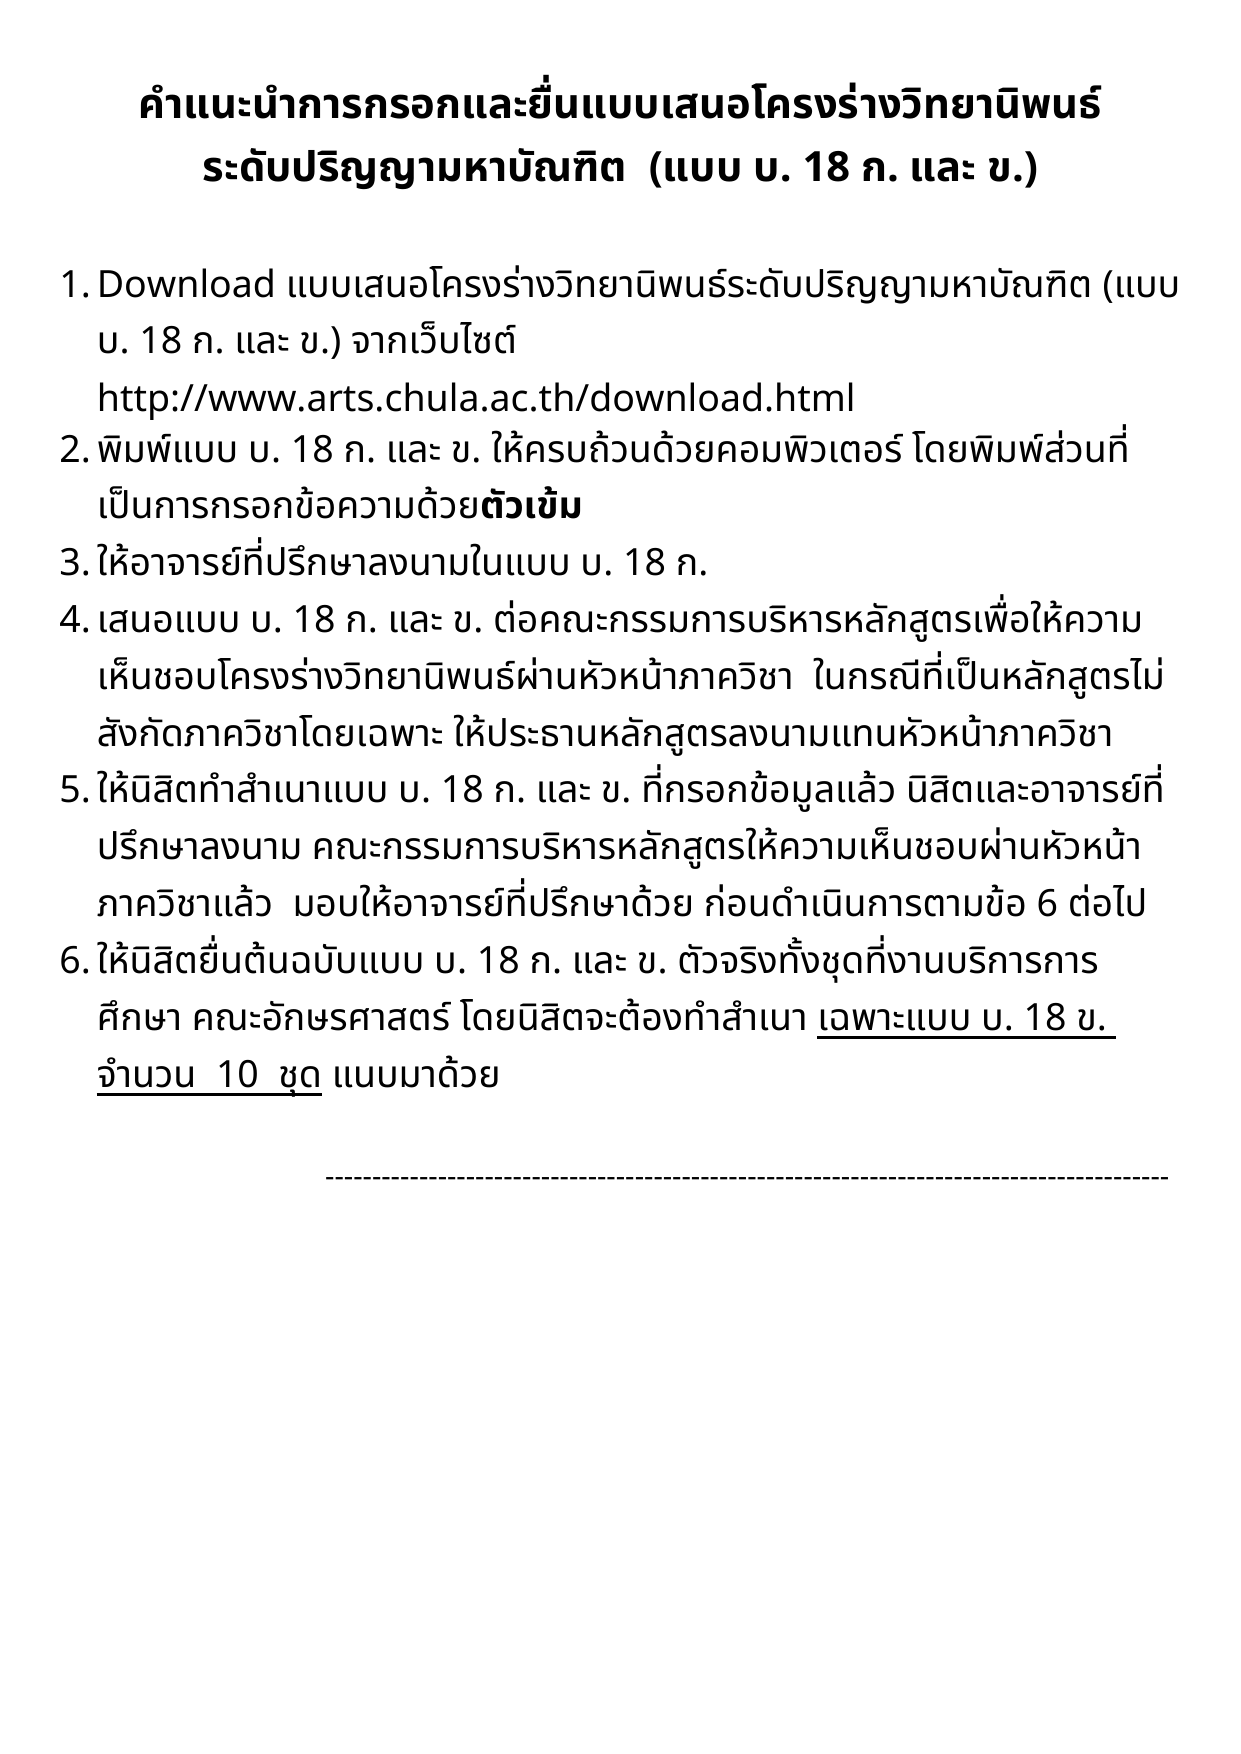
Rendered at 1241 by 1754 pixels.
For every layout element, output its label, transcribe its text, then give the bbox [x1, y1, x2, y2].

list ให้นิสิตยื่นต้นฉบับแบบ บ. 18 ก. และ ข. ตัวจริงทั้งชุดที่งานบริการการศึกษา คณะอักษรศาสตร์ โดยนิสิตจะต้องทำสำเนา เฉพาะแบบ บ. 18 ข. จำนวน 10 ชุด แนบมาด้วย [59, 933, 1181, 1104]
text ระดับปริญญามหาบัณฑิต (แบบ บ. 18 ก. และ ข.) [59, 137, 1181, 200]
list เสนอแบบ บ. 18 ก. และ ข. ต่อคณะกรรมการบริหารหลักสูตรเพื่อให้ความเห็นชอบโครงร่างวิทยานิพนธ์ผ่านหัวหน้าภาควิชา ในกรณีที่เป็นหลักสูตรไม่สังกัดภาควิชาโดยเฉพาะ ให้ประธานหลักสูตรลงนามแทนหัวหน้าภาควิชา [59, 592, 1181, 763]
list ให้อาจารย์ที่ปรึกษาลงนามในแบบ บ. 18 ก. [59, 536, 1181, 592]
list พิมพ์แบบ บ. 18 ก. และ ข. ให้ครบถ้วนด้วยคอมพิวเตอร์ โดยพิมพ์ส่วนที่เป็นการกรอกข้อความด้วยตัวเข้ม [59, 422, 1181, 536]
list ให้นิสิตทำสำเนาแบบ บ. 18 ก. และ ข. ที่กรอกข้อมูลแล้ว นิสิตและอาจารย์ที่ปรึกษาลงนาม คณะกรรมการบริหารหลักสูตรให้ความเห็นชอบผ่านหัวหน้าภาควิชาแล้ว มอบให้อาจารย์ที่ปรึกษาด้วย ก่อนดำเนินการตามข้อ 6 ต่อไป [59, 763, 1181, 933]
list Download แบบเสนอโครงร่างวิทยานิพนธ์ระดับปริญญามหาบัณฑิต (แบบ บ. 18 ก. และ ข.) จากเว็บไซต์ http://www.arts.chula.ac.th/download.html [59, 257, 1181, 422]
text คำแนะนำการกรอกและยื่นแบบเสนอโครงร่างวิทยานิพนธ์ [59, 74, 1181, 137]
title ------------------------------------------------------------------------------------------ [209, 1155, 1181, 1195]
